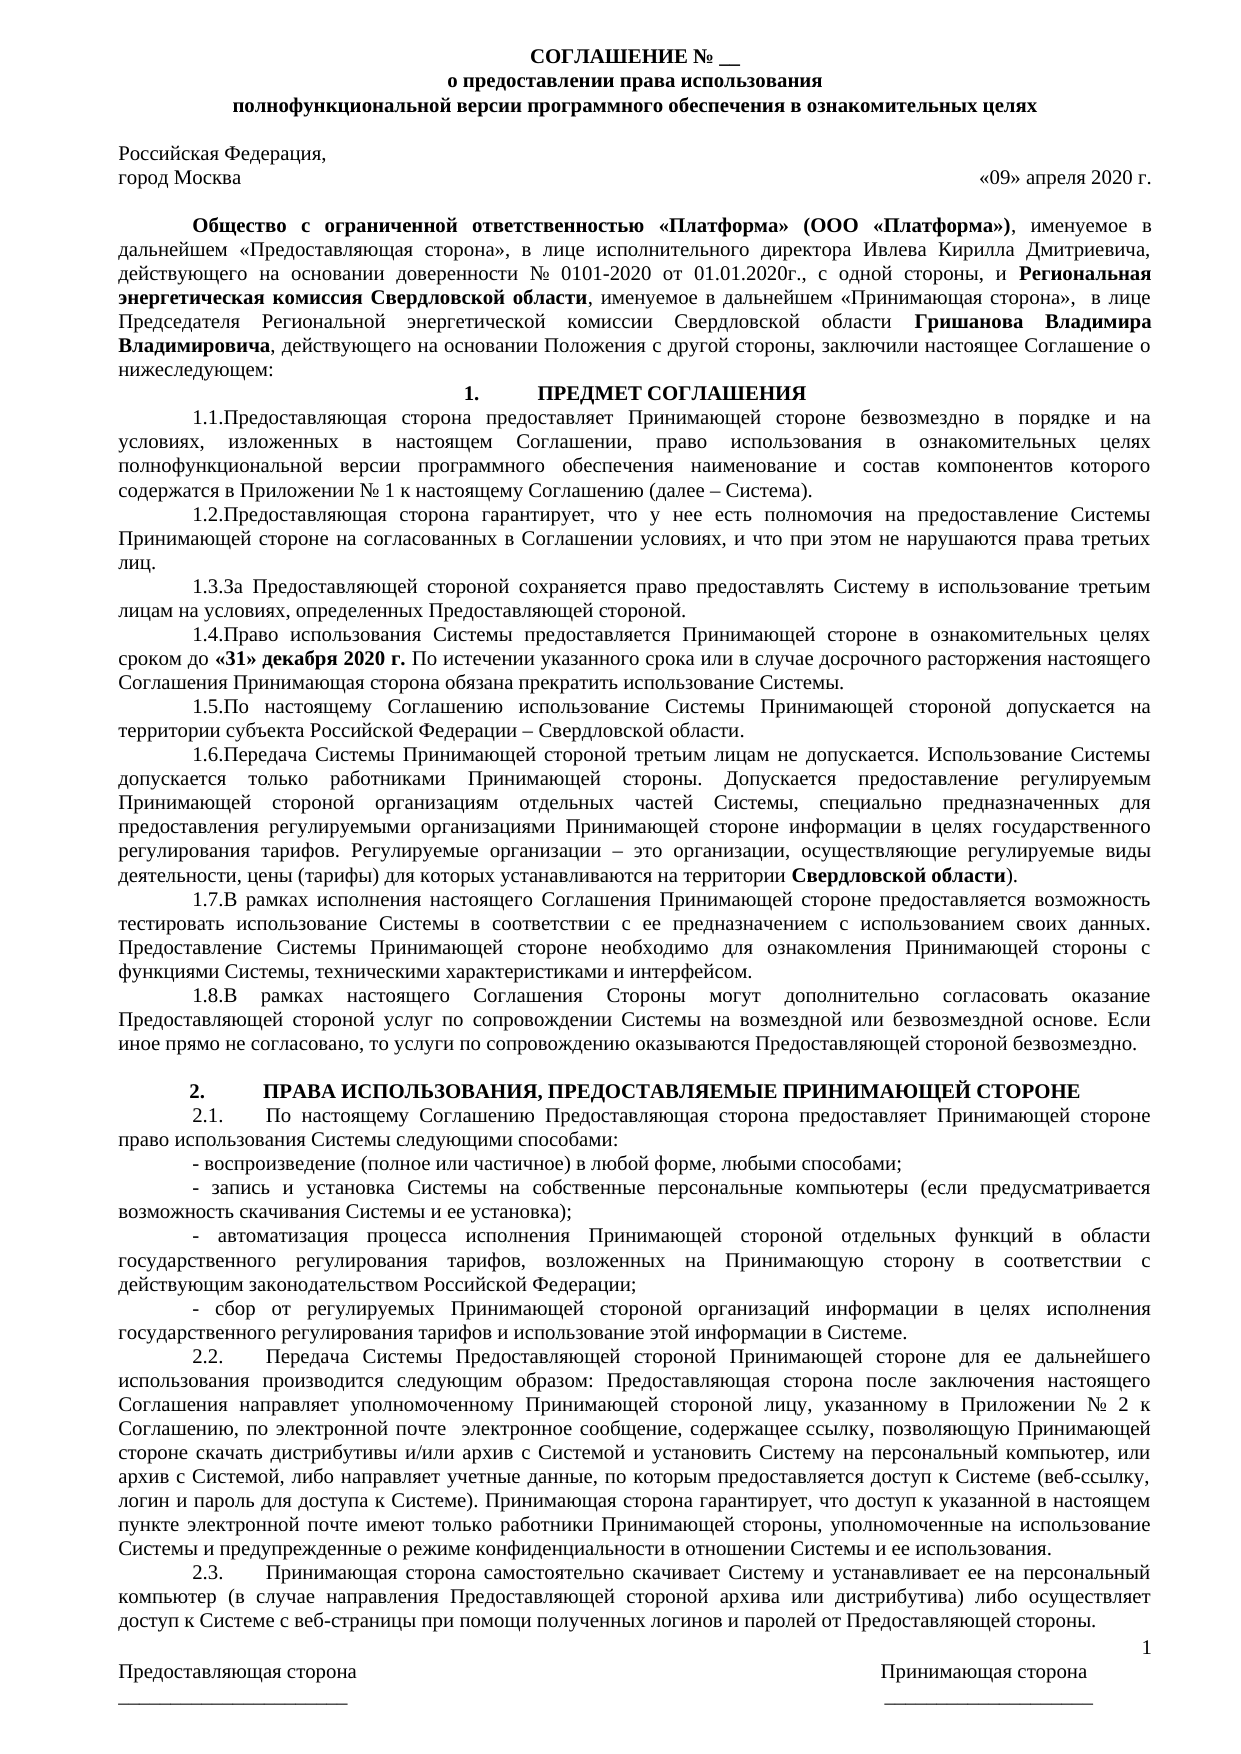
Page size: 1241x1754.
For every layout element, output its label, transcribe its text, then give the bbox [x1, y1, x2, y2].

text город Москва «09» апреля 2020 г. [118, 165, 1152, 189]
text - запись и установка Системы на собственные персональные компьютеры (если предусматривается возможность скачивания Системы и ее установка); [118, 1175, 1152, 1223]
list По настоящему Соглашению Предоставляющая сторона предоставляет Принимающей стороне право использования Системы следующими способами: [118, 1103, 1152, 1151]
text - воспроизведение (полное или частичное) в любой форме, любыми способами; [118, 1151, 1152, 1175]
list ПРЕДМЕТ СОГЛАШЕНИЯ [118, 381, 1152, 405]
list В рамках исполнения настоящего Соглашения Принимающей стороне предоставляется возможность тестировать использование Системы в соответствии с ее предназначением с использованием своих данных. Предоставление Системы Принимающей стороне необходимо для ознакомления Принимающей стороны с функциями Системы, техническими характеристиками и интерфейсом. [118, 887, 1152, 983]
text - автоматизация процесса исполнения Принимающей стороной отдельных функций в области государственного регулирования тарифов, возложенных на Принимающую сторону в соответствии с действующим законодательством Российской Федерации; [118, 1223, 1152, 1296]
text Общество с ограниченной ответственностью «Платформа» (ООО «Платформа»), именуемое в дальнейшем «Предоставляющая сторона», в лице исполнительного директора Ивлева Кирилла Дмитриевича, действующего на основании доверенности № 0101-2020 от 01.01.2020г., с одной стороны, и Региональная энергетическая комиссия Свердловской области, именуемое в дальнейшем «Принимающая сторона», в лице Председателя Региональной энергетической комиссии Свердловской области Гришанова Владимира Владимировича, действующего на основании Положения с другой стороны, заключили настоящее Соглашение о нижеследующем: [118, 213, 1152, 381]
list За Предоставляющей стороной сохраняется право предоставлять Систему в использование третьим лицам на условиях, определенных Предоставляющей стороной. [118, 574, 1152, 622]
list Передача Системы Предоставляющей стороной Принимающей стороне для ее дальнейшего использования производится следующим образом: Предоставляющая сторона после заключения настоящего Соглашения направляет уполномоченному Принимающей стороной лицу, указанному в Приложении № 2 к Соглашению, по электронной почте электронное сообщение, содержащее ссылку, позволяющую Принимающей стороне скачать дистрибутивы и/или архив с Системой и установить Систему на персональный компьютер, или архив с Системой, либо направляет учетные данные, по которым предоставляется доступ к Системе (веб-ссылку, логин и пароль для доступа к Системе). Принимающая сторона гарантирует, что доступ к указанной в настоящем пункте электронной почте имеют только работники Принимающей стороны, уполномоченные на использование Системы и предупрежденные о режиме конфиденциальности в отношении Системы и ее использования. [118, 1344, 1152, 1560]
list По настоящему Соглашению использование Системы Принимающей стороной допускается на территории субъекта Российской Федерации – Свердловской области. [118, 694, 1152, 742]
list Принимающая сторона самостоятельно скачивает Систему и устанавливает ее на персональный компьютер (в случае направления Предоставляющей стороной архива или дистрибутива) либо осуществляет доступ к Системе с веб-страницы при помощи полученных логинов и паролей от Предоставляющей стороны. [118, 1560, 1152, 1632]
text полнофункциональной версии программного обеспечения в ознакомительных целях [118, 92, 1152, 117]
list Передача Системы Принимающей стороной третьим лицам не допускается. Использование Системы допускается только работниками Принимающей стороны. Допускается предоставление регулируемым Принимающей стороной организациям отдельных частей Системы, специально предназначенных для предоставления регулируемыми организациями Принимающей стороне информации в целях государственного регулирования тарифов. Регулируемые организации – это организации, осуществляющие регулируемые виды деятельности, цены (тарифы) для которых устанавливаются на территории Свердловской области). [118, 742, 1152, 887]
list Предоставляющая сторона предоставляет Принимающей стороне безвозмездно в порядке и на условиях, изложенных в настоящем Соглашении, право использования в ознакомительных целях полнофункциональной версии программного обеспечения наименование и состав компонентов которого содержатся в Приложении № 1 к настоящему Соглашению (далее – Система). [118, 405, 1152, 502]
list В рамках настоящего Соглашения Стороны могут дополнительно согласовать оказание Предоставляющей стороной услуг по сопровождении Системы на возмездной или безвозмездной основе. Если иное прямо не согласовано, то услуги по сопровождению оказываются Предоставляющей стороной безвозмездно. [118, 983, 1152, 1055]
list ПРАВА ИСПОЛЬЗОВАНИЯ, ПРЕДОСТАВЛЯЕМЫЕ ПРИНИМАЮЩЕЙ СТОРОНЕ [118, 1079, 1152, 1103]
text Российская Федерация, [118, 141, 1152, 165]
list Предоставляющая сторона гарантирует, что у нее есть полномочия на предоставление Системы Принимающей стороне на согласованных в Соглашении условиях, и что при этом не нарушаются права третьих лиц. [118, 502, 1152, 574]
text СОГЛАШЕНИЕ № __ [118, 44, 1152, 68]
text о предоставлении права использования [118, 68, 1152, 92]
list Право использования Системы предоставляется Принимающей стороне в ознакомительных целях сроком до «31» декабря 2020 г. По истечении указанного срока или в случае досрочного расторжения настоящего Соглашения Принимающая сторона обязана прекратить использование Системы. [118, 622, 1152, 694]
text - сбор от регулируемых Принимающей стороной организаций информации в целях исполнения государственного регулирования тарифов и использование этой информации в Системе. [118, 1296, 1152, 1344]
